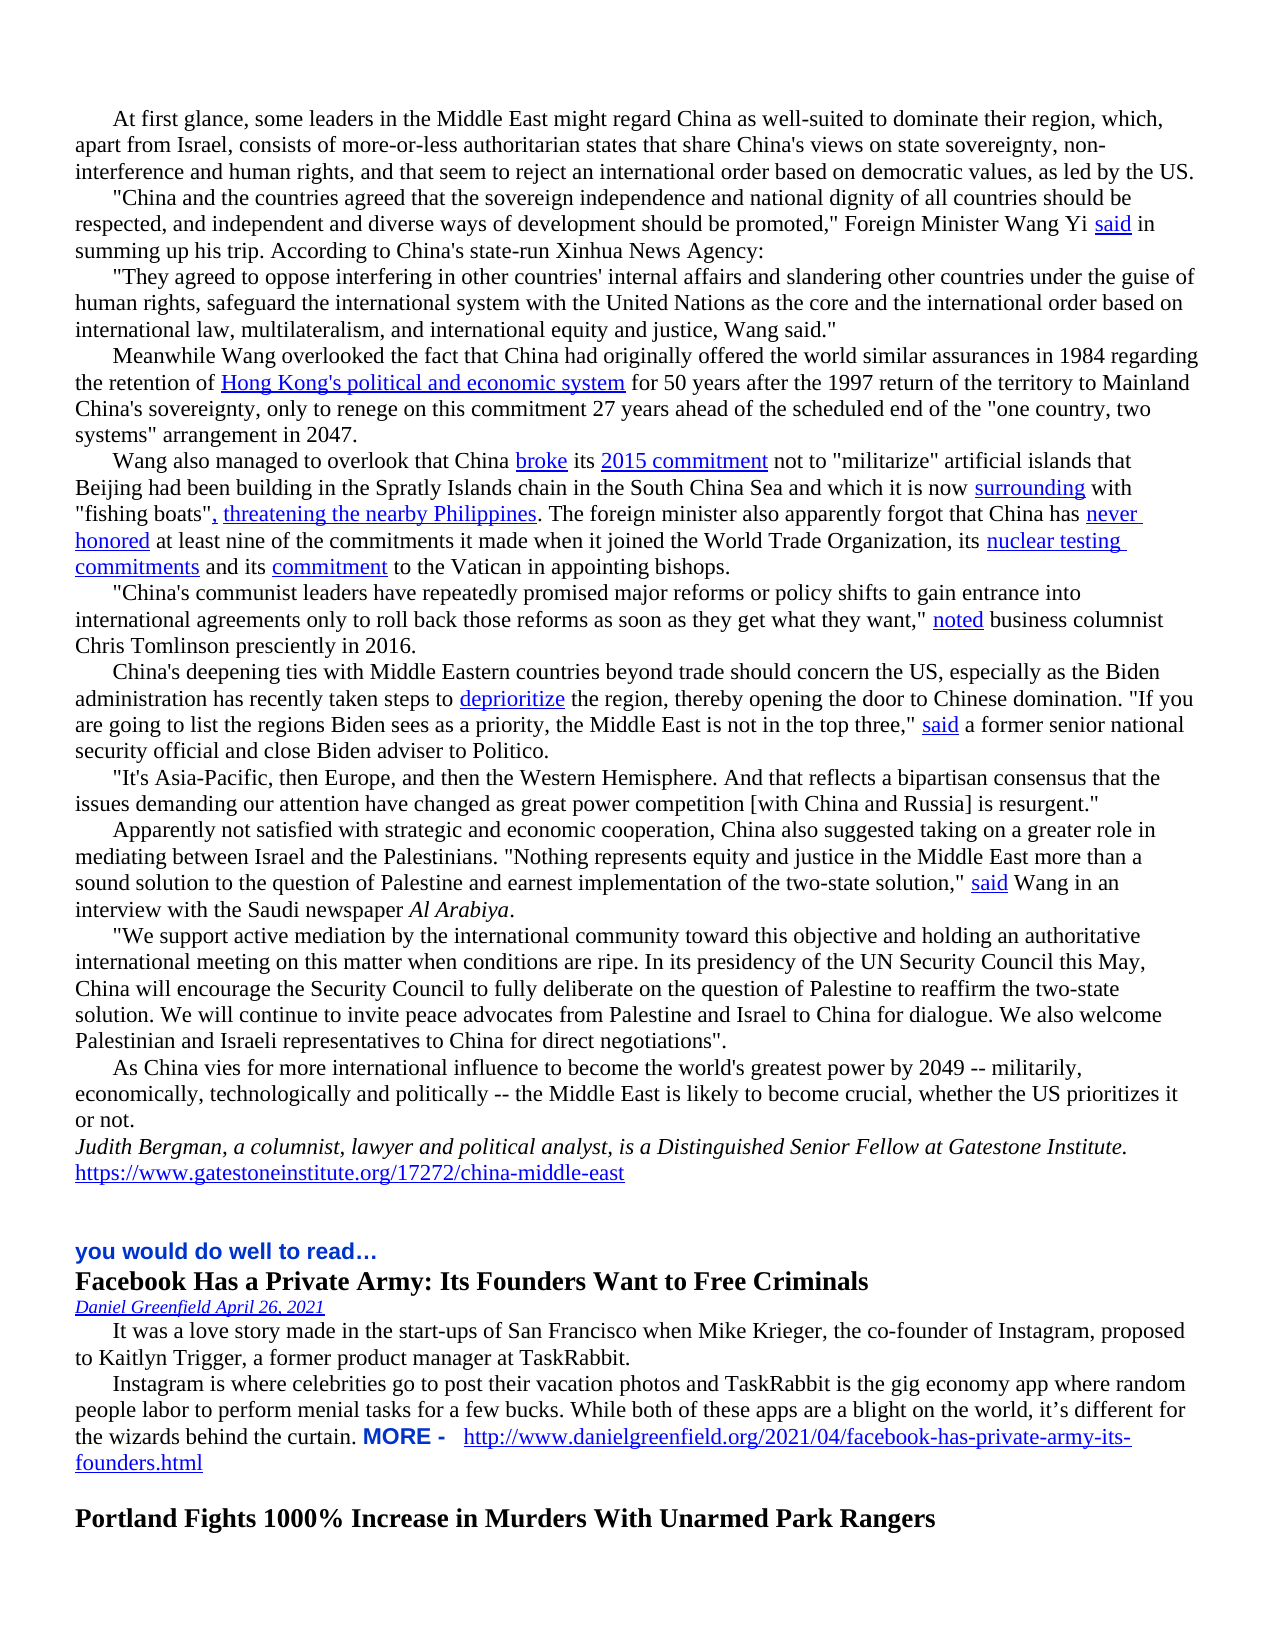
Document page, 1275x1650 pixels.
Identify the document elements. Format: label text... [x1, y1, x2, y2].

text Daniel Greenfield April 26, 2021 [75, 1296, 1200, 1317]
text Judith Bergman, a columnist, lawyer and political analyst, is a Distinguished Senior Fellow at Gatestone Institute. [75, 1133, 1200, 1159]
text you would do well to read… [75, 1238, 1200, 1264]
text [75, 105, 1200, 1133]
text Portland Fights 1000% Increase in Murders With Unarmed Park Rangers [75, 1502, 1200, 1533]
text It was a love story made in the start-ups of San Francisco when Mike Krieger, the co-founder of Instagram, proposed to Kaitlyn Trigger, a former product manager at TaskRabbit. Instagram is where celebrities go to post their vacation photos and TaskRabbit is the gig economy app where random people labor to perform menial tasks for a few bucks. While both of these apps are a blight on the world, it’s different for the wizards behind the curtain. MORE - http://www.danielgreenfield.org/2021/04/facebook-has-private-army-its-founders.html [75, 1317, 1200, 1476]
text https://www.gatestoneinstitute.org/17272/china-middle-east [75, 1159, 1200, 1186]
text Facebook Has a Private Army: Its Founders Want to Free Criminals [75, 1264, 1200, 1296]
